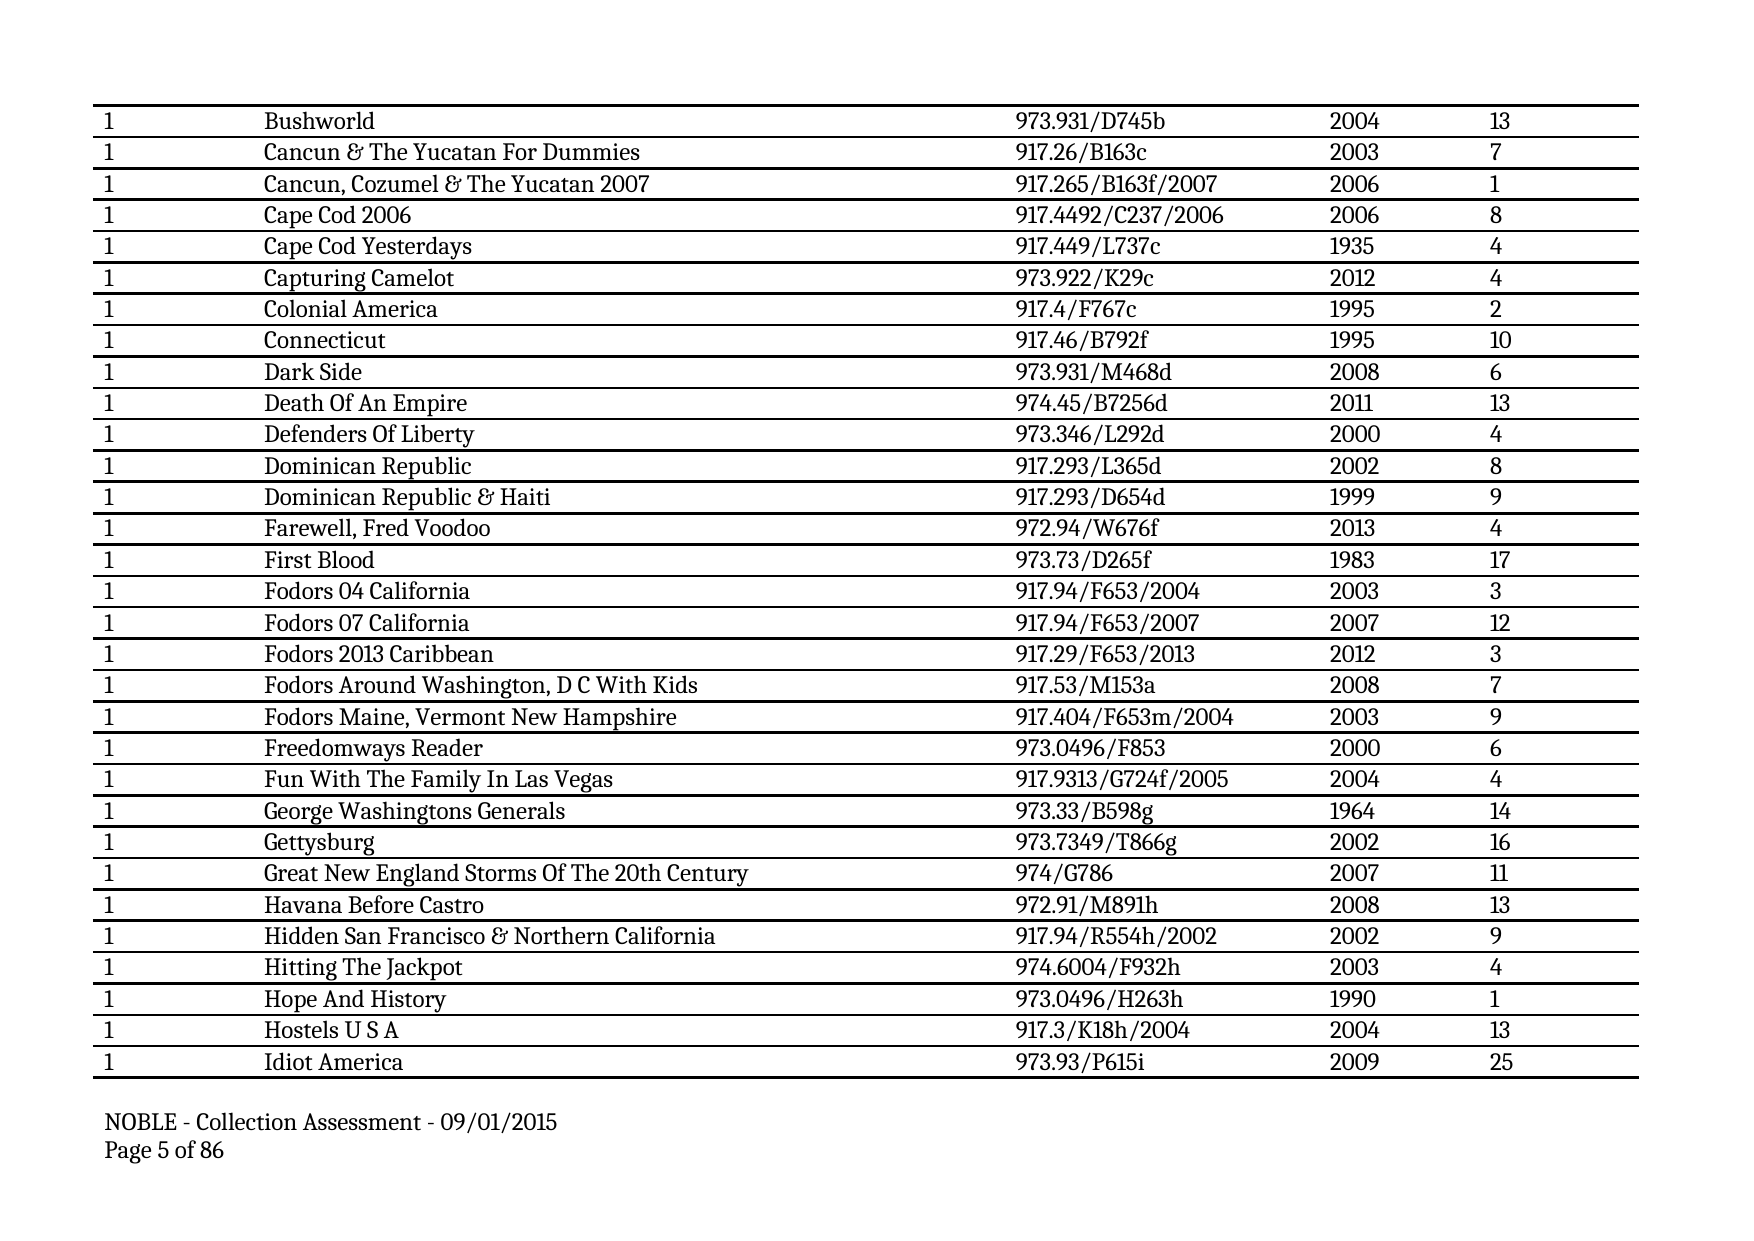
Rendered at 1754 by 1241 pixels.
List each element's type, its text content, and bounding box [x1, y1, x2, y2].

table_cell 1 [93, 608, 253, 637]
table_cell Connecticut [253, 326, 999, 355]
table_cell Bushworld [253, 107, 999, 136]
table_cell 1 [93, 420, 253, 449]
table_cell 2002 [1319, 828, 1478, 857]
table_cell Fun With The Family In Las Vegas [253, 765, 999, 794]
table_cell 973.73/D265f [999, 546, 1319, 574]
table_cell Cancun & The Yucatan For Dummies [253, 138, 999, 167]
table_cell 917.94/F653/2007 [999, 608, 1319, 637]
table_cell Gettysburg [253, 828, 999, 857]
table_cell 1 [93, 891, 253, 919]
table_cell 973.0496/H263h [999, 985, 1319, 1013]
table_cell 3 [1479, 577, 1638, 606]
table_cell 11 [1479, 859, 1638, 888]
table_cell 4 [1479, 420, 1638, 449]
table_cell 973.33/B598g [999, 797, 1319, 825]
table_cell 2004 [1319, 1016, 1478, 1045]
table_cell 9 [1479, 703, 1638, 731]
table_cell 1 [93, 797, 253, 825]
table_cell 2004 [1319, 765, 1478, 794]
table_cell 2008 [1319, 891, 1478, 919]
table_cell 1 [93, 953, 253, 982]
table_cell Havana Before Castro [253, 891, 999, 919]
table_cell 1 [93, 1016, 253, 1045]
table_cell 974.45/B7256d [999, 389, 1319, 418]
table_cell 917.46/B792f [999, 326, 1319, 355]
table_cell 1 [93, 577, 253, 606]
table_cell 2000 [1319, 420, 1478, 449]
table_cell 25 [1479, 1047, 1638, 1076]
table_cell 2007 [1319, 859, 1478, 888]
table_cell 1995 [1319, 295, 1478, 324]
table_cell 2012 [1319, 264, 1478, 292]
table_cell 1 [93, 326, 253, 355]
table_cell George Washingtons Generals [253, 797, 999, 825]
table_cell Colonial America [253, 295, 999, 324]
table_cell 2006 [1319, 170, 1478, 198]
table_cell 1964 [1319, 797, 1478, 825]
table_cell 973.0496/F853 [999, 734, 1319, 763]
table_cell Cape Cod 2006 [253, 201, 999, 229]
table_cell 1 [93, 922, 253, 951]
table_cell 2003 [1319, 577, 1478, 606]
table_cell Fodors Around Washington, D C With Kids [253, 671, 999, 700]
table_cell 2004 [1319, 107, 1478, 136]
table_cell 6 [1479, 358, 1638, 386]
table_cell 972.91/M891h [999, 891, 1319, 919]
table_cell 1 [93, 671, 253, 700]
table_cell 4 [1479, 264, 1638, 292]
table_cell Capturing Camelot [253, 264, 999, 292]
table_cell 2008 [1319, 358, 1478, 386]
table_cell 917.4492/C237/2006 [999, 201, 1319, 229]
table_cell 1 [93, 828, 253, 857]
table_cell Hostels U S A [253, 1016, 999, 1045]
table_cell 2000 [1319, 734, 1478, 763]
table_cell 1 [93, 232, 253, 261]
table_cell Hope And History [253, 985, 999, 1013]
table_cell 1 [93, 703, 253, 731]
table_cell Fodors Maine, Vermont New Hampshire [253, 703, 999, 731]
table_cell 7 [1479, 671, 1638, 700]
table_cell Defenders Of Liberty [253, 420, 999, 449]
table_cell 13 [1479, 389, 1638, 418]
table_cell 1 [1479, 985, 1638, 1013]
table_cell 2012 [1319, 640, 1478, 668]
table_cell First Blood [253, 546, 999, 574]
table_cell 973.931/M468d [999, 358, 1319, 386]
table_cell 973.93/P615i [999, 1047, 1319, 1076]
table_cell Fodors 07 California [253, 608, 999, 637]
table_cell 917.94/F653/2004 [999, 577, 1319, 606]
table_cell 4 [1479, 765, 1638, 794]
table_cell 917.3/K18h/2004 [999, 1016, 1319, 1045]
table_cell 917.26/B163c [999, 138, 1319, 167]
table_cell Death Of An Empire [253, 389, 999, 418]
table_cell 973.346/L292d [999, 420, 1319, 449]
table_cell 1935 [1319, 232, 1478, 261]
table_cell 1 [93, 515, 253, 543]
table_cell 972.94/W676f [999, 515, 1319, 543]
table_cell Dark Side [253, 358, 999, 386]
table_cell Farewell, Fred Voodoo [253, 515, 999, 543]
table_cell 2003 [1319, 703, 1478, 731]
table_cell 1 [93, 640, 253, 668]
table_cell 2008 [1319, 671, 1478, 700]
table_cell Idiot America [253, 1047, 999, 1076]
table_cell 9 [1479, 483, 1638, 512]
table_cell 16 [1479, 828, 1638, 857]
table_cell 1990 [1319, 985, 1478, 1013]
table_cell 1 [93, 389, 253, 418]
table_cell 3 [1479, 640, 1638, 668]
table_cell 2003 [1319, 138, 1478, 167]
table_cell Hidden San Francisco & Northern California [253, 922, 999, 951]
table_cell 1 [93, 734, 253, 763]
table_cell 2009 [1319, 1047, 1478, 1076]
table_cell 917.94/R554h/2002 [999, 922, 1319, 951]
table_cell 13 [1479, 891, 1638, 919]
table_cell 973.931/D745b [999, 107, 1319, 136]
table_cell 9 [1479, 922, 1638, 951]
table_cell 917.449/L737c [999, 232, 1319, 261]
table_cell 1 [93, 264, 253, 292]
table_cell Cancun, Cozumel & The Yucatan 2007 [253, 170, 999, 198]
table_cell 917.293/D654d [999, 483, 1319, 512]
table_cell 917.293/L365d [999, 452, 1319, 480]
table_cell 17 [1479, 546, 1638, 574]
table_cell 974.6004/F932h [999, 953, 1319, 982]
table_cell 4 [1479, 953, 1638, 982]
table_cell 14 [1479, 797, 1638, 825]
table_cell 1 [93, 765, 253, 794]
table_cell 1 [93, 859, 253, 888]
table_cell 1 [93, 452, 253, 480]
table_cell 12 [1479, 608, 1638, 637]
table_cell 13 [1479, 1016, 1638, 1045]
table_cell 917.29/F653/2013 [999, 640, 1319, 668]
table_cell 1 [1479, 170, 1638, 198]
table_cell Dominican Republic & Haiti [253, 483, 999, 512]
table_cell 917.4/F767c [999, 295, 1319, 324]
table_cell Cape Cod Yesterdays [253, 232, 999, 261]
table_cell 917.265/B163f/2007 [999, 170, 1319, 198]
table_cell Fodors 04 California [253, 577, 999, 606]
table_cell 2011 [1319, 389, 1478, 418]
table_cell Freedomways Reader [253, 734, 999, 763]
table_cell 2006 [1319, 201, 1478, 229]
table_cell 2007 [1319, 608, 1478, 637]
table_cell Dominican Republic [253, 452, 999, 480]
table_cell 1 [93, 201, 253, 229]
table_cell 917.53/M153a [999, 671, 1319, 700]
table_cell 10 [1479, 326, 1638, 355]
table_cell Hitting The Jackpot [253, 953, 999, 982]
table_cell 1 [93, 358, 253, 386]
table_cell 1999 [1319, 483, 1478, 512]
table_cell 1983 [1319, 546, 1478, 574]
table_cell Fodors 2013 Caribbean [253, 640, 999, 668]
table_cell 1 [93, 295, 253, 324]
table_cell 4 [1479, 232, 1638, 261]
table_cell 1 [93, 1047, 253, 1076]
table_cell 917.404/F653m/2004 [999, 703, 1319, 731]
table_cell 2002 [1319, 922, 1478, 951]
table_cell 2013 [1319, 515, 1478, 543]
table_cell 2003 [1319, 953, 1478, 982]
table_cell 1995 [1319, 326, 1478, 355]
table_cell 1 [93, 107, 253, 136]
table_cell 1 [93, 483, 253, 512]
table_cell 917.9313/G724f/2005 [999, 765, 1319, 794]
table_cell 2 [1479, 295, 1638, 324]
table_cell 8 [1479, 201, 1638, 229]
table_cell 1 [93, 546, 253, 574]
table_cell 13 [1479, 107, 1638, 136]
table_cell 8 [1479, 452, 1638, 480]
table_cell 2002 [1319, 452, 1478, 480]
table_cell 973.922/K29c [999, 264, 1319, 292]
table_cell Great New England Storms Of The 20th Century [253, 859, 999, 888]
table_cell 6 [1479, 734, 1638, 763]
table_cell 4 [1479, 515, 1638, 543]
table_cell 1 [93, 985, 253, 1013]
table_cell 7 [1479, 138, 1638, 167]
table_cell 1 [93, 170, 253, 198]
table_cell 974/G786 [999, 859, 1319, 888]
table_cell 973.7349/T866g [999, 828, 1319, 857]
table_cell 1 [93, 138, 253, 167]
